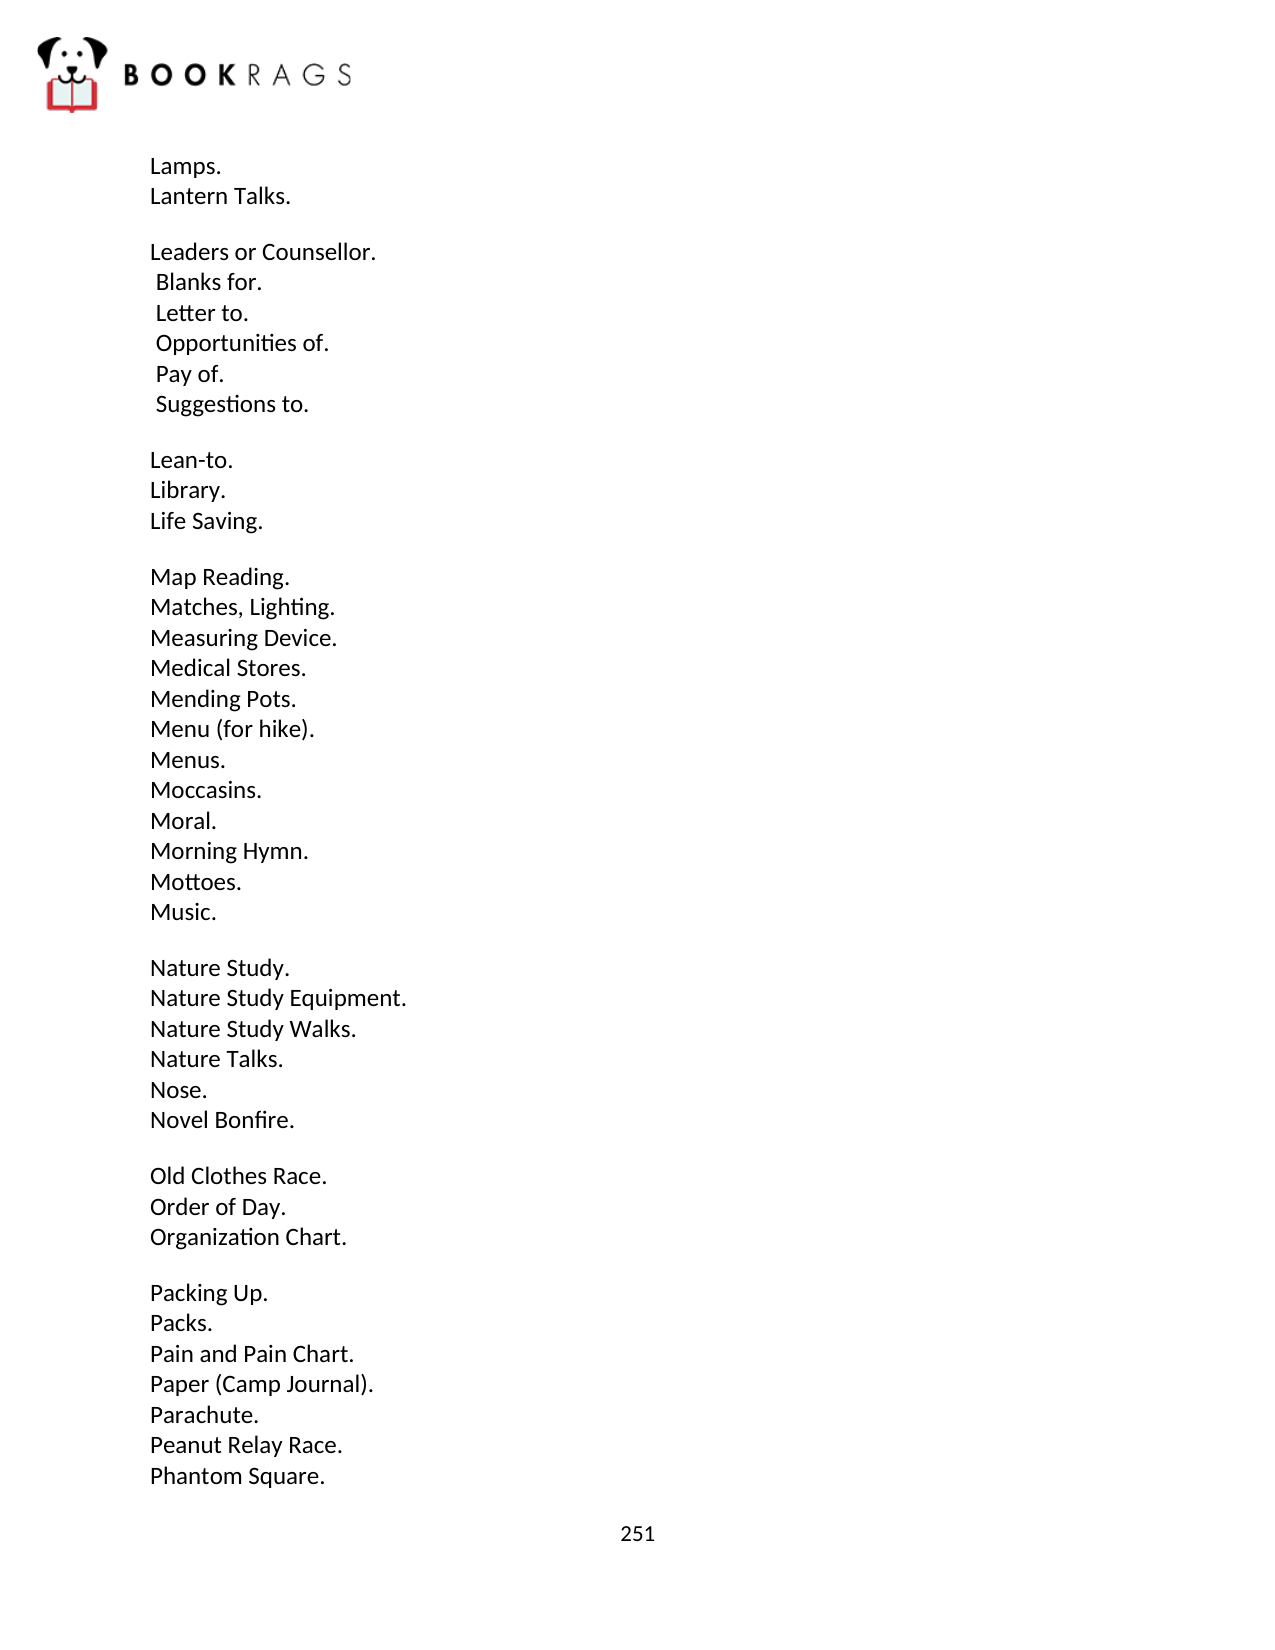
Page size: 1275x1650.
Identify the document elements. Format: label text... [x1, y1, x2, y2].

text Leaders or Counsellor. Blanks for. Letter to. Opportunities of. Pay of. Suggestions to. [150, 236, 1125, 419]
text Lamps. Lantern Talks. [150, 150, 1125, 211]
text Map Reading. Matches, Lighting. Measuring Device. Medical Stores. Mending Pots. Menu (for hike). Menus. Moccasins. Moral. Morning Hymn. Mottoes. Music. [150, 561, 1125, 927]
picture [37, 37, 351, 113]
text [150, 1277, 1125, 1490]
text Lean-to. Library. Life Saving. [150, 444, 1125, 536]
text Old Clothes Race. Order of Day. Organization Chart. [150, 1160, 1125, 1252]
text Nature Study. Nature Study Equipment. Nature Study Walks. Nature Talks. Nose. Novel Bonfire. [150, 952, 1125, 1135]
